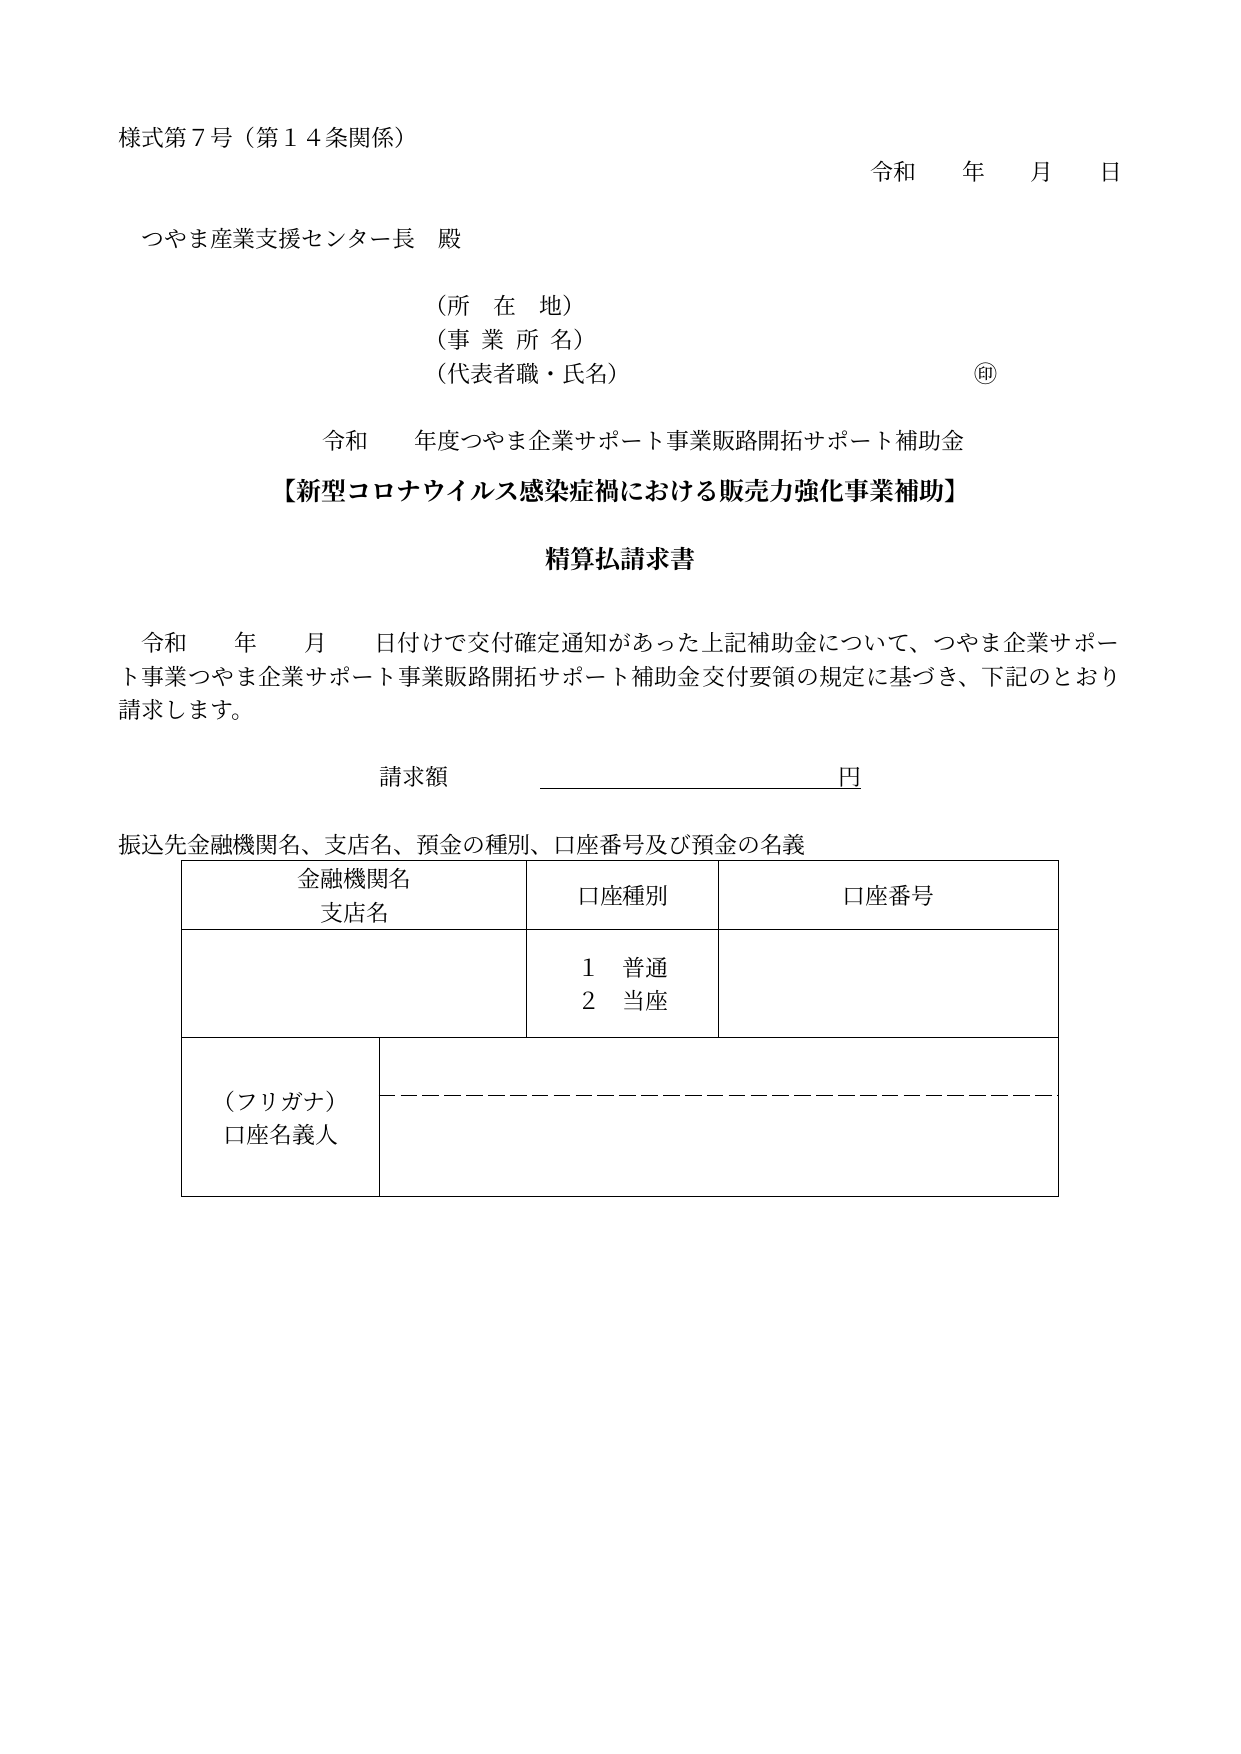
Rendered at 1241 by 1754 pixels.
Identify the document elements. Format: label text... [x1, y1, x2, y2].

table_header 口座番号 [719, 861, 1058, 928]
text 令和 年 月 日付けで交付確定通知があった上記補助金について、つやま企業サポート事業つやま企業サポート事業販路開拓サポート補助金交付要領の規定に基づき、下記のとおり請求します。 [118, 624, 1122, 726]
text 精算払請求書 [118, 524, 1122, 591]
table_header 金融機関名 支店名 [182, 861, 526, 928]
text 令和 年 月 日 [118, 153, 1122, 187]
text 【新型コロナウイルス感染症禍における販売力強化事業補助】 [118, 456, 1122, 524]
table_cell [380, 1038, 1058, 1095]
text （所在地） [424, 288, 1122, 322]
text つやま産業支援センター長 殿 [118, 221, 1122, 254]
text 振込先金融機関名、支店名、預金の種別、口座番号及び預金の名義 [118, 826, 1122, 860]
text 令和 年度つやま企業サポート事業販路開拓サポート補助金 [118, 423, 1122, 456]
text 請求額 円 [118, 759, 1122, 793]
table_cell [380, 1095, 1058, 1196]
table_cell [182, 930, 526, 1037]
text （事業所名） [424, 322, 1122, 355]
table_header 口座種別 [527, 861, 718, 928]
text 様式第７号（第１４条関係） [118, 120, 1122, 153]
table_cell （フリガナ） 口座名義人 [182, 1038, 379, 1196]
table_cell [719, 930, 1058, 1037]
table_cell １ 普通 ２ 当座 [527, 930, 718, 1037]
text （代表者職・氏名） ㊞ [424, 355, 1122, 389]
